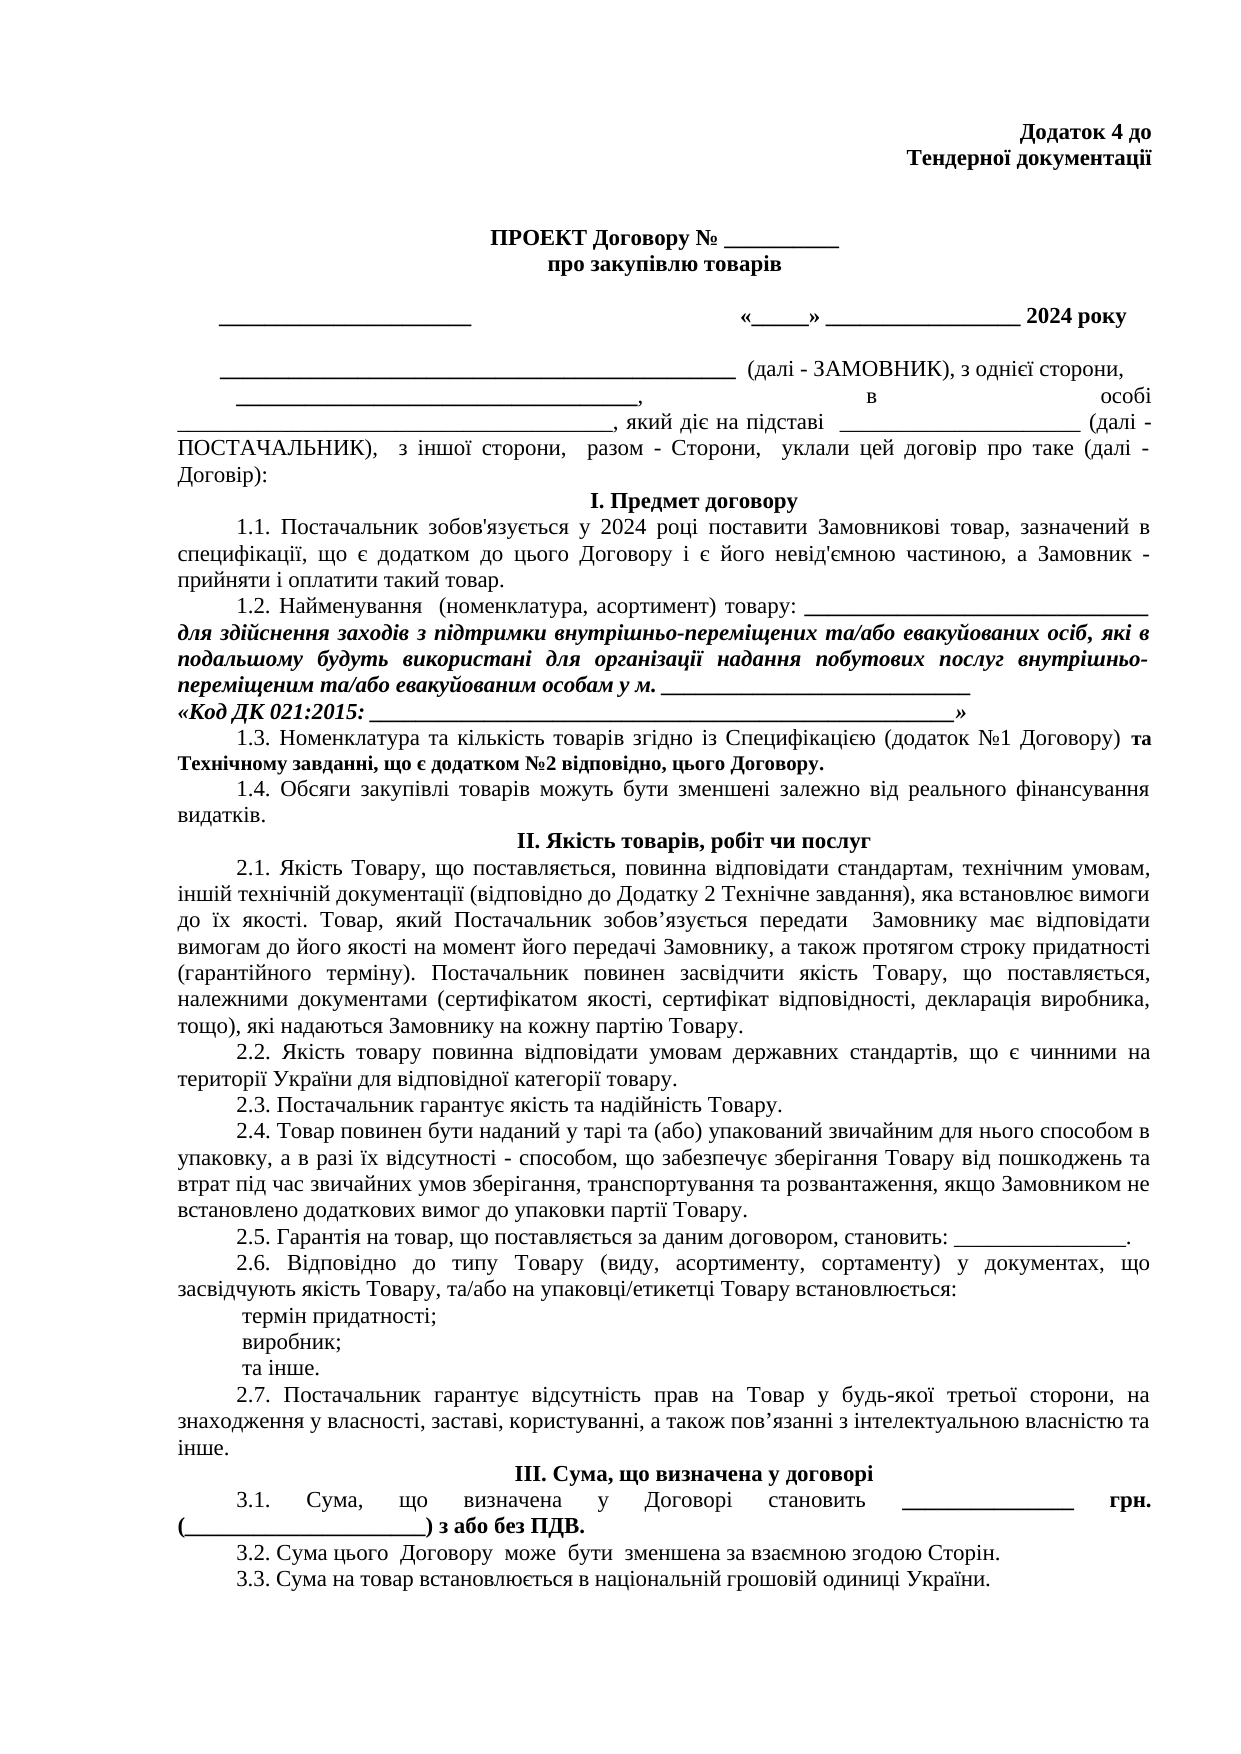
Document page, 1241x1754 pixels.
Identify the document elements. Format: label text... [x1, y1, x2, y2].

text III. Сума, що визначена у договорі [177, 1460, 1152, 1486]
text 2.3. Постачальник гарантує якість та надійність Товару. [177, 1091, 1152, 1117]
text про закупівлю товарів [177, 250, 1152, 276]
text Тендерної документації [177, 144, 1152, 171]
text 3.1. Сума, що визначена у Договорі становить _______________ грн. (_____________________) з або без ПДВ. [177, 1486, 1152, 1539]
text 2.6. Відповідно до типу Товару (виду, асортименту, сортаменту) у документах, що засвідчують якість Товару, та/або на упаковці/етикетці Товару встановлюється: [177, 1249, 1152, 1302]
text Додаток 4 до [177, 118, 1152, 144]
text 2.7. Постачальник гарантує відсутність прав на Товар у будь-якої третьої сторони, на знаходження у власності, заставі, користуванні, а також пов’язанні з інтелектуальною власністю та інше. [177, 1381, 1152, 1460]
text 1.1. Постачальник зобов'язується у 2024 році поставити Замовникові товар, зазначений в специфікації, що є додатком до цього Договору і є його невід'ємною частиною, а Замовник - прийняти і оплатити такий товар. [177, 513, 1152, 592]
text ___________________________________, в особі ______________________________________, який діє на підставі _____________________ (далі - ПОСТАЧАЛЬНИК), з іншої сторони, разом - Сторони, уклали цей договір про таке (далі - Договір): [177, 382, 1152, 487]
text 2.2. Якість товару повинна відповідати умовам державних стандартів, що є чинними на території України для відповідної категорії товару. [177, 1038, 1152, 1091]
text 1.4. Обсяги закупівлі товарів можуть бути зменшені залежно від реального фінансування видатків. [177, 775, 1152, 827]
text ПРОЕКТ Договору № __________ [177, 223, 1152, 250]
text II. Якість товарів, робіт чи послуг [177, 827, 1152, 854]
text ______________________ «_____» _________________ 2024 року [177, 303, 1152, 329]
text 1.2. Найменування (номенклатура, асортимент) товару: ______________________________ для здійснення заходів з підтримки внутрішньо-переміщених та/або евакуйованих осіб, які в подальшому будуть використані для організації надання побутових послуг внутрішньо-переміщеним та/або евакуйованим особам у м. ___________________________ [177, 592, 1152, 698]
text I. Предмет договору [177, 487, 1152, 513]
text 3.3. Сума на товар встановлюється в національній грошовій одиниці України. [177, 1565, 1152, 1592]
text _____________________________________________ (далі - ЗАМОВНИК), з однієї сторони, [177, 355, 1152, 382]
text термін придатності; [177, 1302, 1152, 1328]
text виробник; [177, 1328, 1152, 1354]
text 1.3. Номенклатура та кількість товарів згідно із Специфікацією (додаток №1 Договору) та Технічному завданні, що є додатком №2 відповідно, цього Договору. [177, 724, 1152, 775]
text «Код ДК 021:2015: ___________________________________________________» [177, 698, 1152, 724]
text 2.4. Товар повинен бути наданий у тарі та (або) упакований звичайним для нього способом в упаковку, а в разі їх відсутності - способом, що забезпечує зберігання Товару від пошкоджень та втрат під час звичайних умов зберігання, транспортування та розвантаження, якщо Замовником не встановлено додаткових вимог до упаковки партії Товару. [177, 1117, 1152, 1223]
text 3.2. Сума цього Договору може бути зменшена за взаємною згодою Сторін. [177, 1539, 1152, 1565]
text та інше. [177, 1354, 1152, 1381]
text 2.1. Якість Товару, що поставляється, повинна відповідати стандартам, технічним умовам, іншій технічній документації (відповідно до Додатку 2 Технічне завдання), яка встановлює вимоги до їх якості. Товар, який Постачальник зобов’язується передати Замовнику має відповідати вимогам до його якості на момент його передачі Замовнику, а також протягом строку придатності (гарантійного терміну). Постачальник повинен засвідчити якість Товару, що поставляється, належними документами (сертифікатом якості, сертифікат відповідності, декларація виробника, тощо), які надаються Замовнику на кожну партію Товару. [177, 854, 1152, 1038]
text 2.5. Гарантія на товар, що поставляється за даним договором, становить: _______________. [177, 1223, 1152, 1249]
